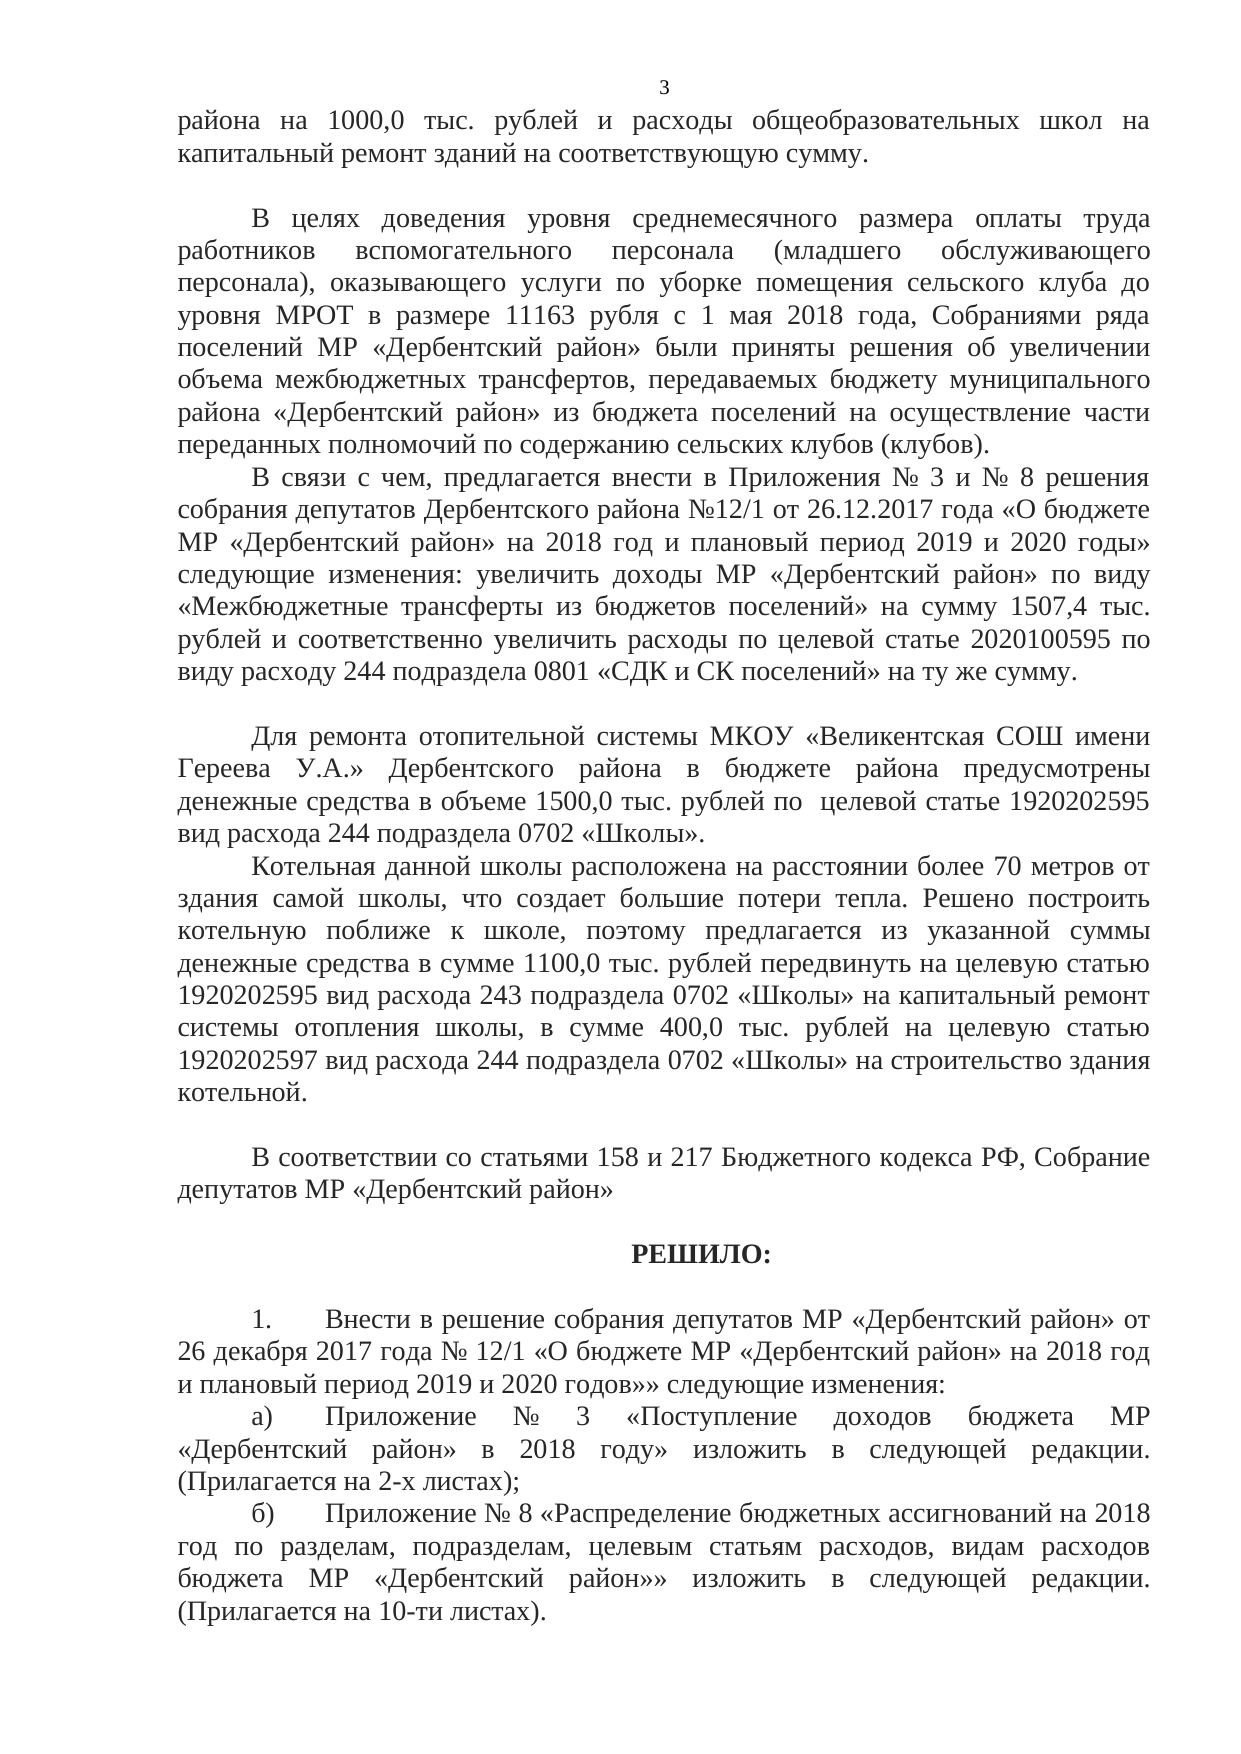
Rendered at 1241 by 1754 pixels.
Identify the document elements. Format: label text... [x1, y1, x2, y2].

list Внести в решение собрания депутатов МР «Дербентский район» от 26 декабря 2017 года № 12/1 «О бюджете МР «Дербентский район» на 2018 год и плановый период 2019 и 2020 годов»» следующие изменения: [177, 1302, 1152, 1399]
text Котельная данной школы расположена на расстоянии более 70 метров от здания самой школы, что создает большие потери тепла. Решено построить котельную поближе к школе, поэтому предлагается из указанной суммы денежные средства в сумме 1100,0 тыс. рублей передвинуть на целевую статью 1920202595 вид расхода 243 подраздела 0702 «Школы» на капитальный ремонт системы отопления школы, в сумме 400,0 тыс. рублей на целевую статью 1920202597 вид расхода 244 подраздела 0702 «Школы» на строительство здания котельной. [177, 848, 1152, 1108]
text В целях доведения уровня среднемесячного размера оплаты труда работников вспомогательного персонала (младшего обслуживающего персонала), оказывающего услуги по уборке помещения сельского клуба до уровня МРОТ в размере 11163 рубля с 1 мая 2018 года, Собраниями ряда поселений МР «Дербентский район» были приняты решения об увеличении объема межбюджетных трансфертов, передаваемых бюджету муниципального района «Дербентский район» из бюджета поселений на осуществление части переданных полномочий по содержанию сельских клубов (клубов). [177, 201, 1152, 460]
list Приложение № 8 «Распределение бюджетных ассигнований на 2018 год по разделам, подразделам, целевым статьям расходов, видам расходов бюджета МР «Дербентский район»» изложить в следующей редакции. (Прилагается на 10-ти листах). [177, 1496, 1152, 1626]
text РЕШИЛО: [177, 1237, 1152, 1270]
text В соответствии со статьями 158 и 217 Бюджетного кодекса РФ, Собрание депутатов МР «Дербентский район» [177, 1140, 1152, 1205]
text Для ремонта отопительной системы МКОУ «Великентская СОШ имени Гереева У.А.» Дербентского района в бюджете района предусмотрены денежные средства в объеме 1500,0 тыс. рублей по целевой статье 1920202595 вид расхода 244 подраздела 0702 «Школы». [177, 719, 1152, 848]
text В связи с чем, предлагается внести в Приложения № 3 и № 8 решения собрания депутатов Дербентского района №12/1 от 26.12.2017 года «О бюджете МР «Дербентский район» на 2018 год и плановый период 2019 и 2020 годы» следующие изменения: увеличить доходы МР «Дербентский район» по виду «Межбюджетные трансферты из бюджетов поселений» на сумму 1507,4 тыс. рублей и соответственно увеличить расходы по целевой статье 2020100595 по виду расходу 244 подраздела 0801 «СДК и СК поселений» на ту же сумму. [177, 460, 1152, 687]
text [177, 103, 1152, 168]
list Приложение № 3 «Поступление доходов бюджета МР «Дербентский район» в 2018 году» изложить в следующей редакции. (Прилагается на 2-х листах); [177, 1399, 1152, 1496]
